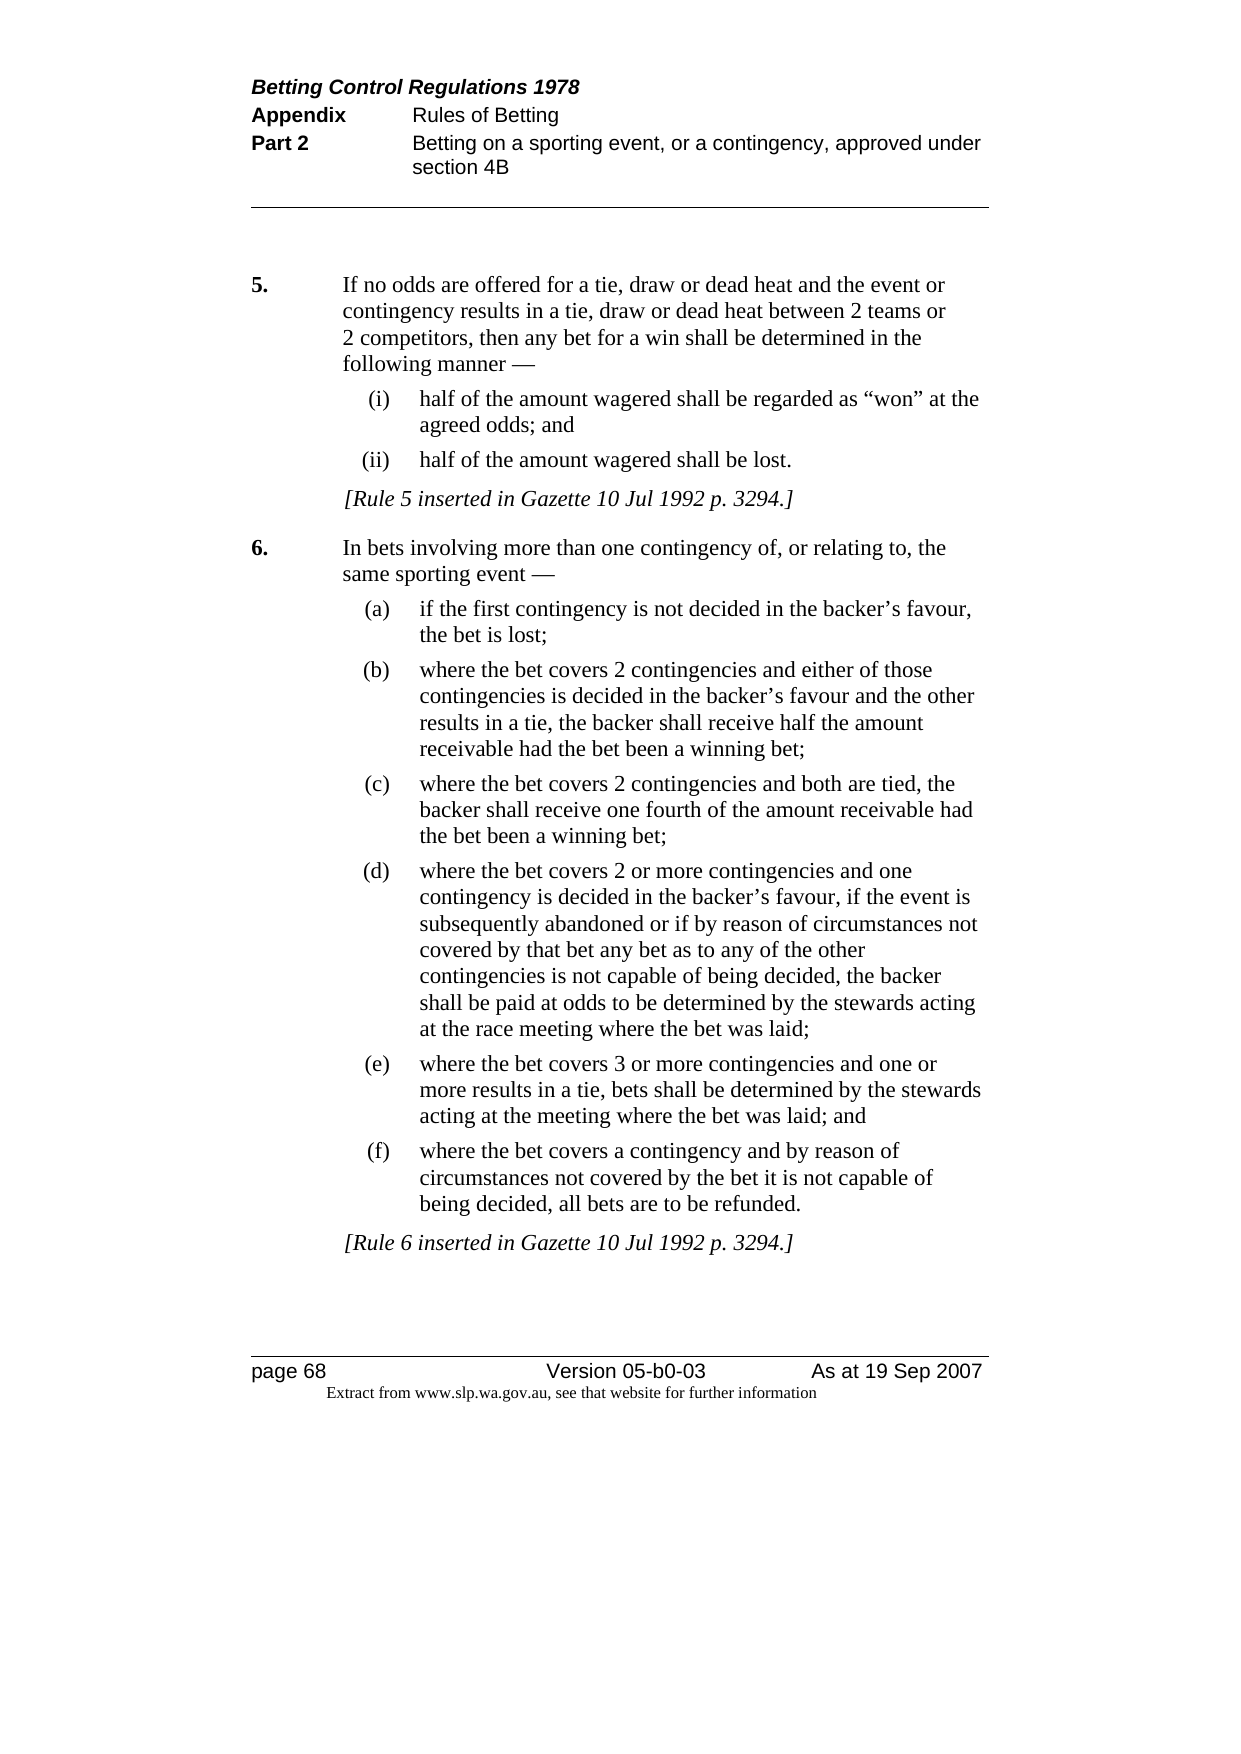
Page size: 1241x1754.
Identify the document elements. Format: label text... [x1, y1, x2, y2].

text (b) where the bet covers 2 contingencies and either of those contingencies is decided in the backer’s favour and the other results in a tie, the backer shall receive half the amount receivable had the bet been a winning bet; [251, 656, 989, 761]
subtitle 6. In bets involving more than one contingency of, or relating to, the same sporting event — [251, 534, 989, 587]
subtitle 5. If no odds are offered for a tie, draw or dead heat and the event or contingency results in a tie, draw or dead heat between 2 teams or 2 competitors, then any bet for a win shall be determined in the following manner — [251, 271, 989, 376]
text [Rule 5 inserted in Gazette 10 Jul 1992 p. 3294.] [251, 484, 989, 511]
text (i) half of the amount wagered shall be regarded as “won” at the agreed odds; and [251, 385, 989, 437]
text (a) if the first contingency is not decided in the backer’s favour, the bet is lost; [251, 595, 989, 648]
text (d) where the bet covers 2 or more contingencies and one contingency is decided in the backer’s favour, if the event is subsequently abandoned or if by reason of circumstances not covered by that bet any bet as to any of the other contingencies is not capable of being decided, the backer shall be paid at odds to be determined by the stewards acting at the race meeting where the bet was laid; [251, 857, 989, 1042]
text (c) where the bet covers 2 contingencies and both are tied, the backer shall receive one fourth of the amount receivable had the bet been a winning bet; [251, 770, 989, 849]
text (f) where the bet covers a contingency and by reason of circumstances not covered by the bet it is not capable of being decided, all bets are to be refunded. [251, 1137, 989, 1216]
text (ii) half of the amount wagered shall be lost. [251, 446, 989, 472]
text [Rule 6 inserted in Gazette 10 Jul 1992 p. 3294.] [251, 1229, 989, 1255]
text (e) where the bet covers 3 or more contingencies and one or more results in a tie, bets shall be determined by the stewards acting at the meeting where the bet was laid; and [251, 1050, 989, 1129]
